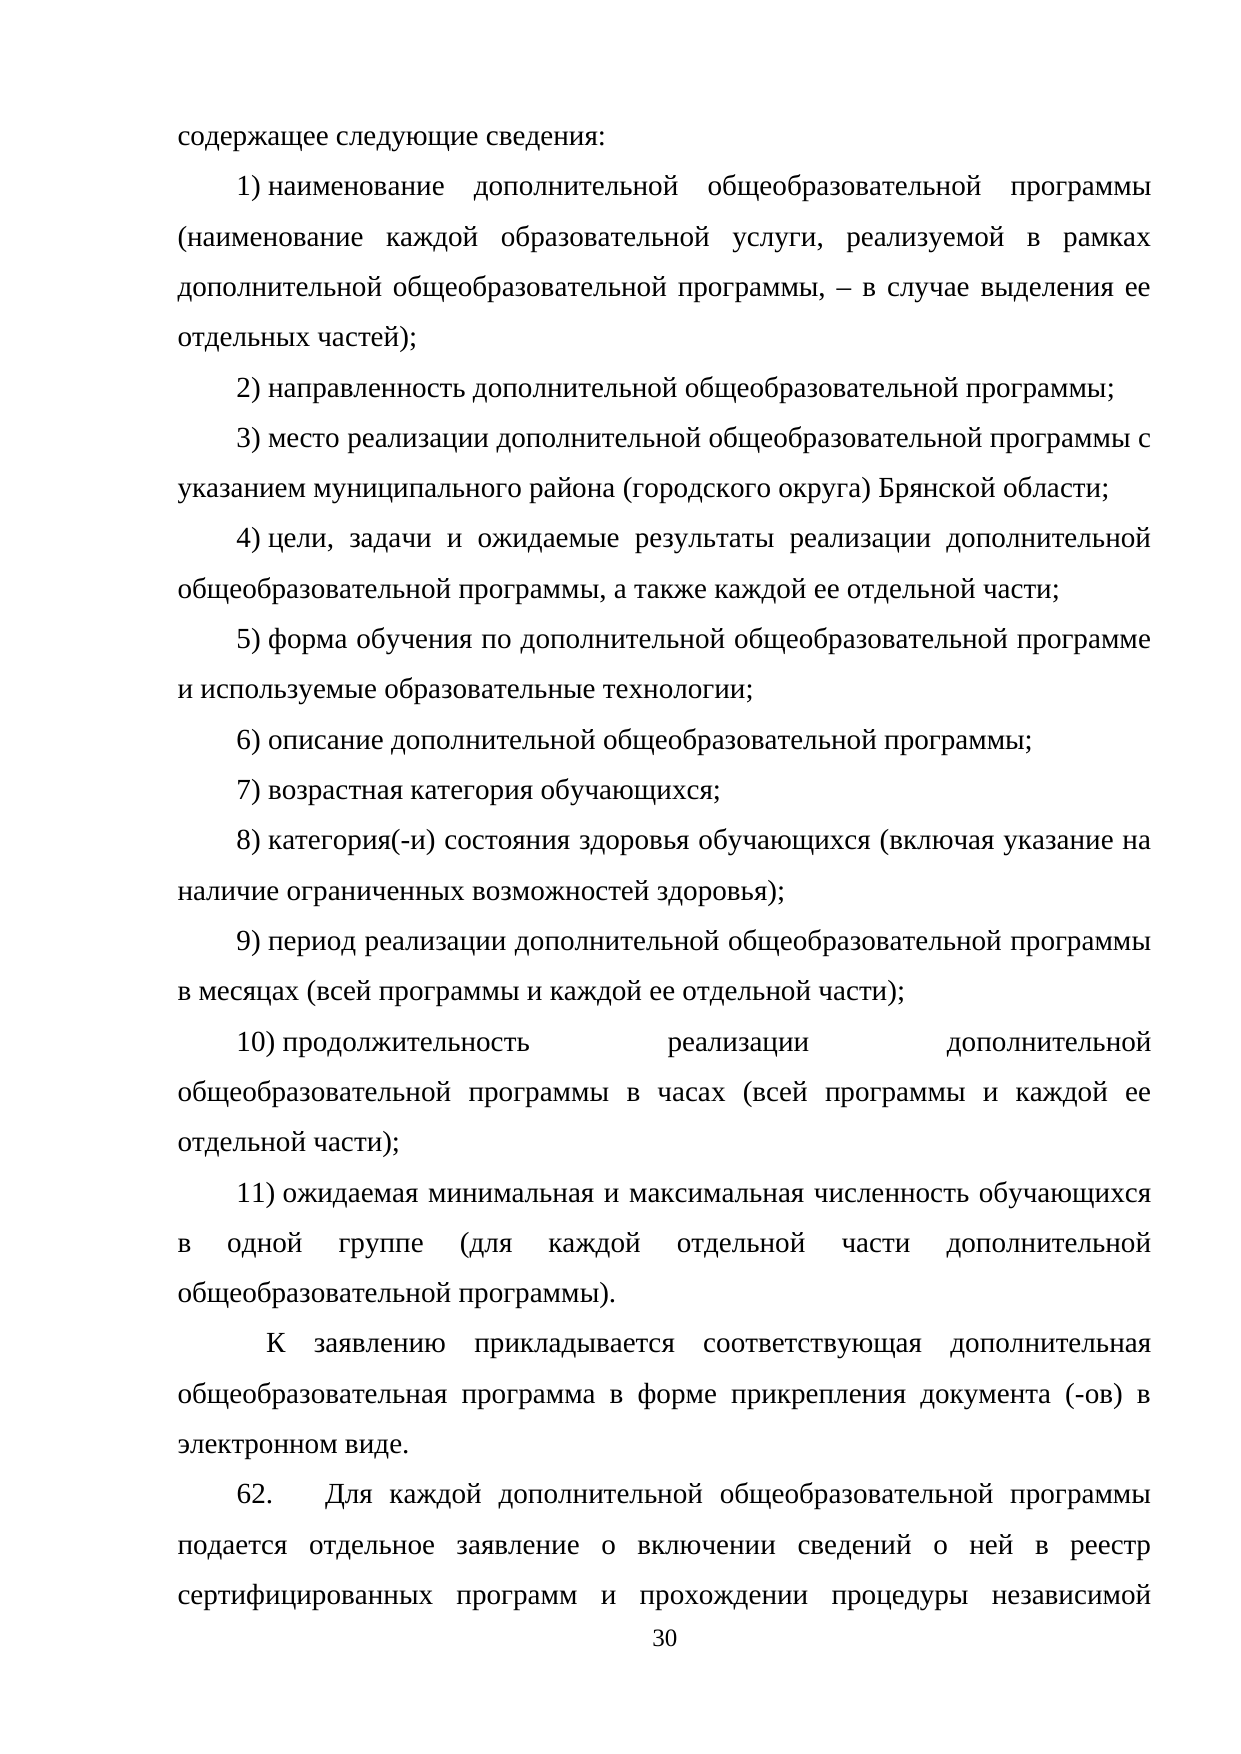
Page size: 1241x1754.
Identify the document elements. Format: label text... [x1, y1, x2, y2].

text 6) описание дополнительной общеобразовательной программы; [177, 722, 1152, 755]
text 9) период реализации дополнительной общеобразовательной программы в месяцах (всей программы и каждой ее отдельной части); [177, 923, 1152, 1007]
text 2) направленность дополнительной общеобразовательной программы; [177, 370, 1152, 403]
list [177, 118, 1152, 152]
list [177, 1477, 1152, 1611]
text 10) продолжительность реализации дополнительной общеобразовательной программы в часах (всей программы и каждой ее отдельной части); [177, 1024, 1152, 1158]
text К заявлению прикладывается соответствующая дополнительная общеобразовательная программа в форме прикрепления документа (-ов) в электронном виде. [177, 1326, 1152, 1460]
text 8) категория(-и) состояния здоровья обучающихся (включая указание на наличие ограниченных возможностей здоровья); [177, 822, 1152, 906]
text 1) наименование дополнительной общеобразовательной программы (наименование каждой образовательной услуги, реализуемой в рамках дополнительной общеобразовательной программы, – в случае выделения ее отдельных частей); [177, 168, 1152, 353]
text 4) цели, задачи и ожидаемые результаты реализации дополнительной общеобразовательной программы, а также каждой ее отдельной части; [177, 521, 1152, 604]
text 5) форма обучения по дополнительной общеобразовательной программе и используемые образовательные технологии; [177, 621, 1152, 705]
text 3) место реализации дополнительной общеобразовательной программы с указанием муниципального района (городского округа) Брянской области; [177, 420, 1152, 504]
text 11) ожидаемая минимальная и максимальная численность обучающихся в одной группе (для каждой отдельной части дополнительной общеобразовательной программы). [177, 1175, 1152, 1309]
text 7) возрастная категория обучающихся; [177, 772, 1152, 806]
